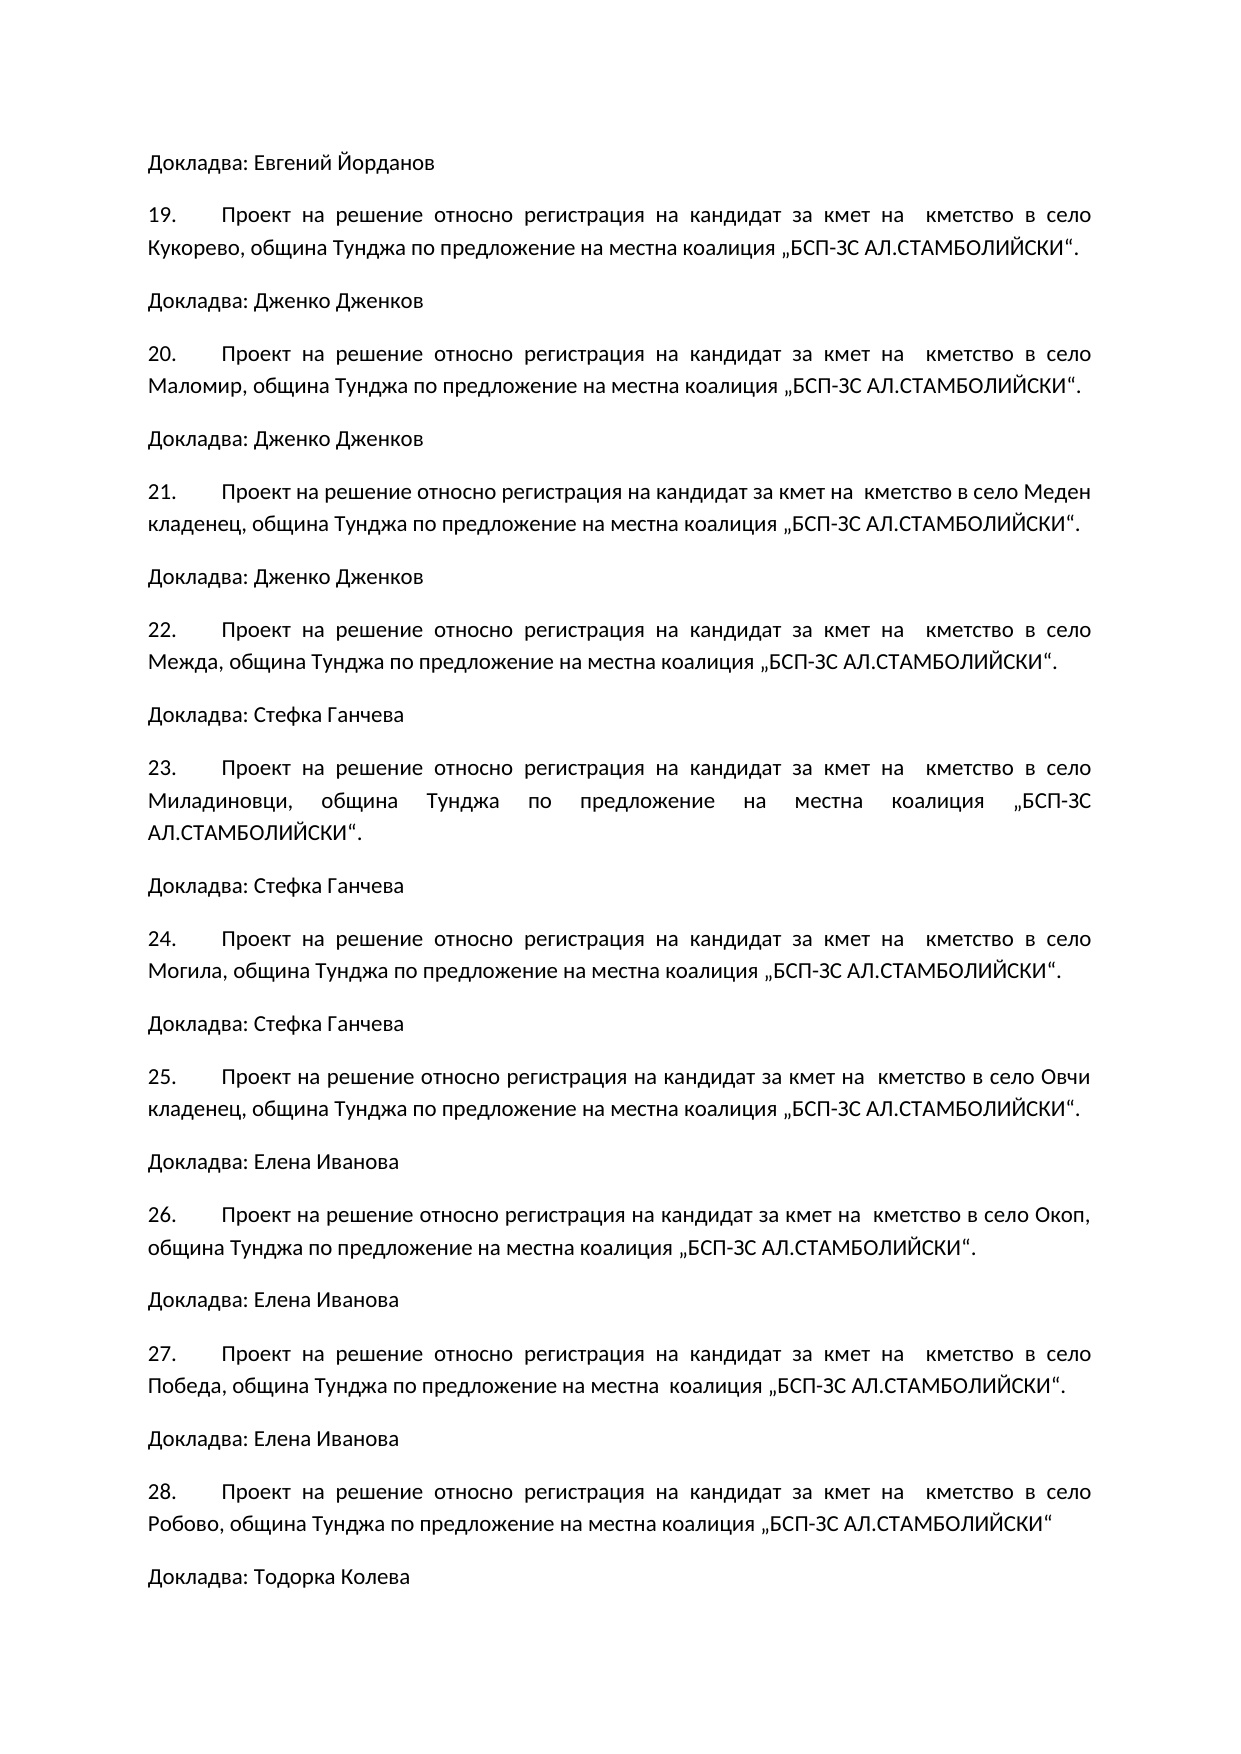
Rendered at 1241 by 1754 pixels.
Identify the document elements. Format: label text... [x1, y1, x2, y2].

text 25. Проект на решение относно регистрация на кандидат за кмет на кметство в село Овчи кладенец, община Тунджа по предложение на местна коалиция „БСП-ЗС АЛ.СТАМБОЛИЙСКИ“. [148, 1062, 1093, 1122]
text Докладва: Стефка Ганчева [148, 1009, 1093, 1037]
text 26. Проект на решение относно регистрация на кандидат за кмет на кметство в село Окоп, община Тунджа по предложение на местна коалиция „БСП-ЗС АЛ.СТАМБОЛИЙСКИ“. [148, 1200, 1093, 1261]
text 20. Проект на решение относно регистрация на кандидат за кмет на кметство в село Маломир, община Тунджа по предложение на местна коалиция „БСП-ЗС АЛ.СТАМБОЛИЙСКИ“. [148, 339, 1093, 399]
text 24. Проект на решение относно регистрация на кандидат за кмет на кметство в село Могила, община Тунджа по предложение на местна коалиция „БСП-ЗС АЛ.СТАМБОЛИЙСКИ“. [148, 924, 1093, 984]
text Докладва: Дженко Дженков [148, 562, 1093, 590]
text Докладва: Стефка Ганчева [148, 701, 1093, 728]
text 23. Проект на решение относно регистрация на кандидат за кмет на кметство в село Миладиновци, община Тунджа по предложение на местна коалиция „БСП-ЗС АЛ.СТАМБОЛИЙСКИ“. [148, 753, 1093, 846]
text Докладва: Елена Иванова [148, 1424, 1093, 1452]
text 28. Проект на решение относно регистрация на кандидат за кмет на кметство в село Робово, община Тунджа по предложение на местна коалиция „БСП-ЗС АЛ.СТАМБОЛИЙСКИ“ [148, 1477, 1093, 1537]
text Докладва: Елена Иванова [148, 1286, 1093, 1314]
text 27. Проект на решение относно регистрация на кандидат за кмет на кметство в село Победа, община Тунджа по предложение на местна коалиция „БСП-ЗС АЛ.СТАМБОЛИЙСКИ“. [148, 1339, 1093, 1399]
text 19. Проект на решение относно регистрация на кандидат за кмет на кметство в село Кукорево, община Тунджа по предложение на местна коалиция „БСП-ЗС АЛ.СТАМБОЛИЙСКИ“. [148, 201, 1093, 261]
text Докладва: Дженко Дженков [148, 424, 1093, 452]
text Докладва: Стефка Ганчева [148, 871, 1093, 899]
text Докладва: Дженко Дженков [148, 286, 1093, 314]
text Докладва: Евгений Йорданов [148, 148, 1093, 176]
text Докладва: Елена Иванова [148, 1147, 1093, 1175]
text 22. Проект на решение относно регистрация на кандидат за кмет на кметство в село Межда, община Тунджа по предложение на местна коалиция „БСП-ЗС АЛ.СТАМБОЛИЙСКИ“. [148, 615, 1093, 676]
text 21. Проект на решение относно регистрация на кандидат за кмет на кметство в село Меден кладенец, община Тунджа по предложение на местна коалиция „БСП-ЗС АЛ.СТАМБОЛИЙСКИ“. [148, 477, 1093, 537]
text Докладва: Тодорка Колева [148, 1562, 1093, 1590]
